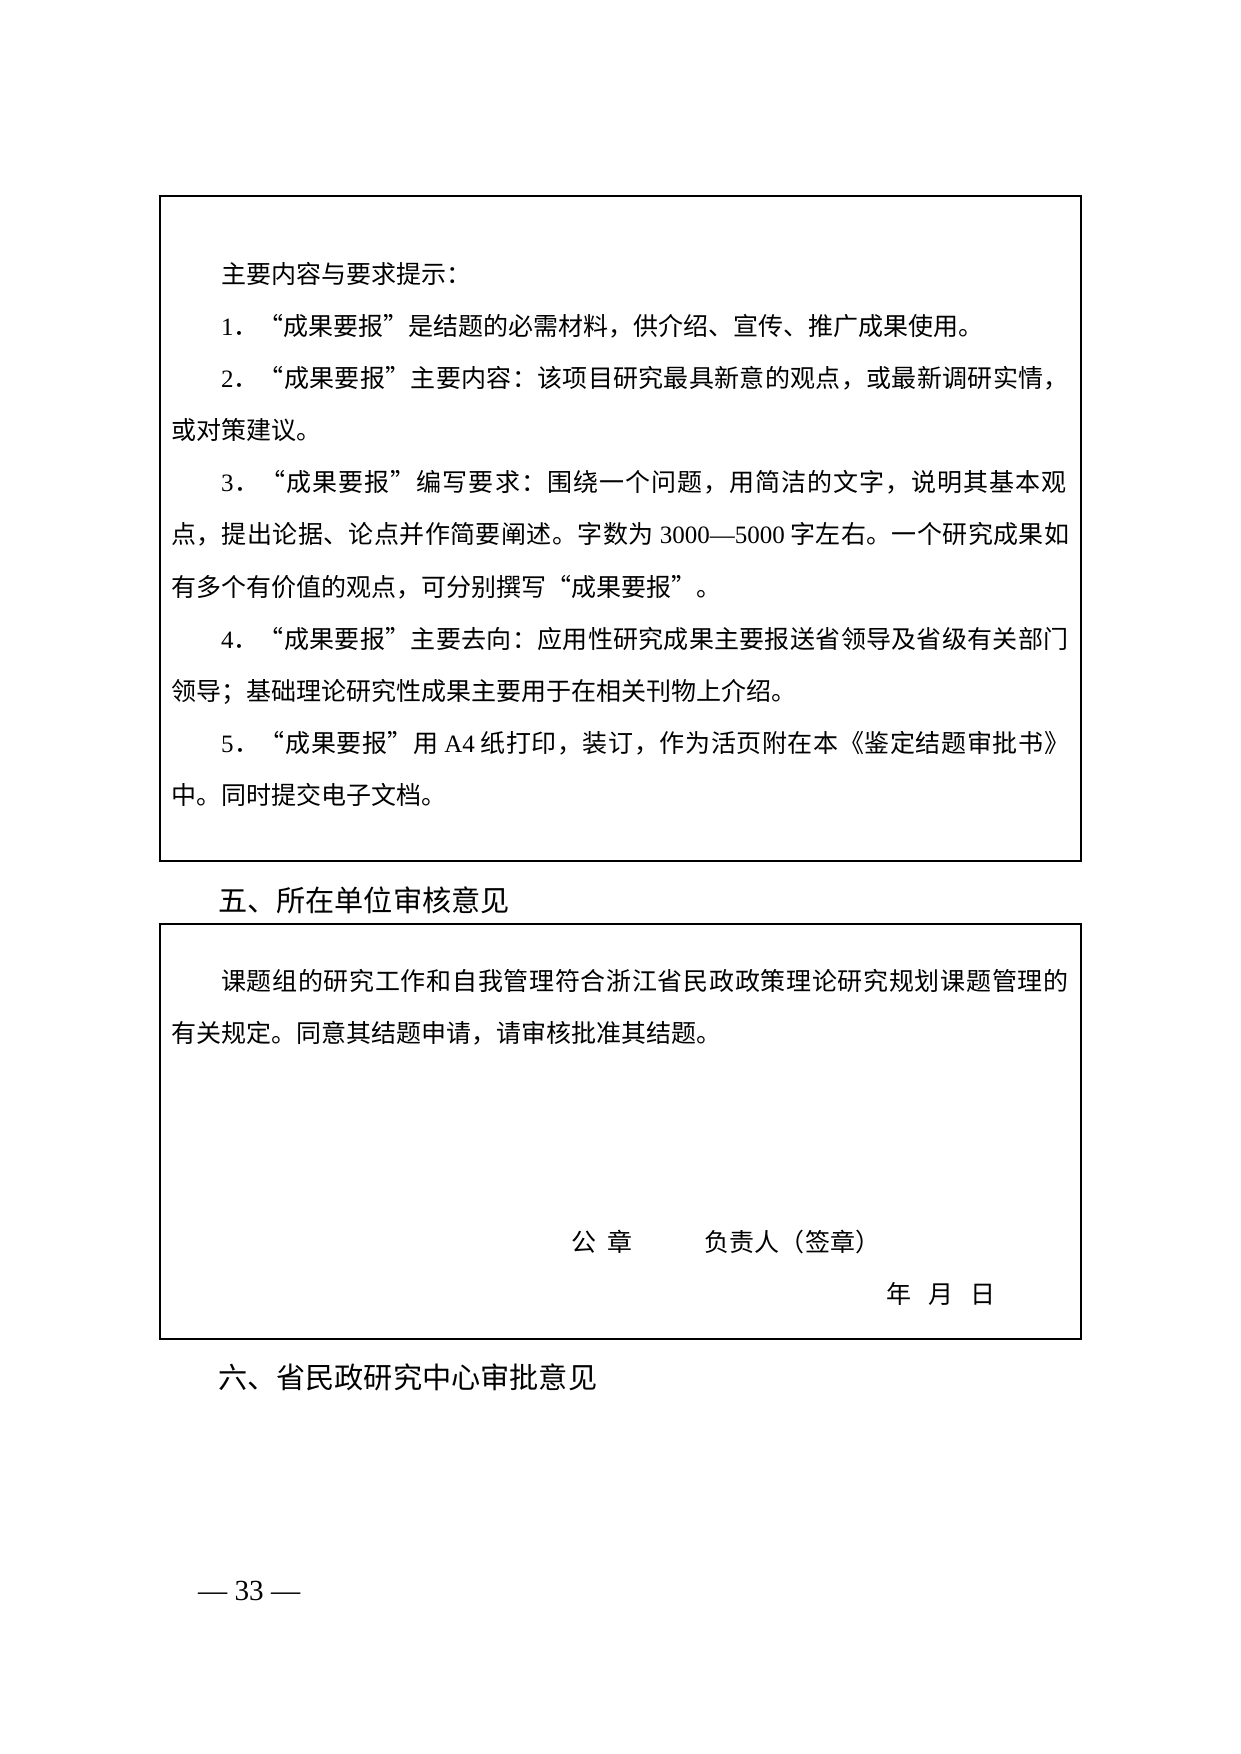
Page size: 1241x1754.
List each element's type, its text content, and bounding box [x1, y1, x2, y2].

text 五、所在单位审核意见 [159, 862, 1081, 923]
text 六、省民政研究中心审批意见 [159, 1340, 1081, 1401]
table_header 课题组的研究工作和自我管理符合浙江省民政政策理论研究规划课题管理的有关规定。同意其结题申请，请审核批准其结题。 公 章 负责人（签章） 年 月 日 [161, 925, 1080, 1338]
table_header 主要内容与要求提示： 1．“成果要报”是结题的必需材料，供介绍、宣传、推广成果使用。 2．“成果要报”主要内容：该项目研究最具新意的观点，或最新调研实情，或对策建议。 3．“成果要报”编写要求：围绕一个问题，用简洁的文字，说明其基本观点，提出论据、论点并作简要阐述。字数为3000—5000字左右。一个研究成果如有多个有价值的观点，可分别撰写“成果要报”。 4．“成果要报”主要去向：应用性研究成果主要报送省领导及省级有关部门领导；基础理论研究性成果主要用于在相关刊物上介绍。 5．“成果要报”用A4纸打印，装订，作为活页附在本《鉴定结题审批书》中。同时提交电子文档。 [161, 197, 1080, 860]
